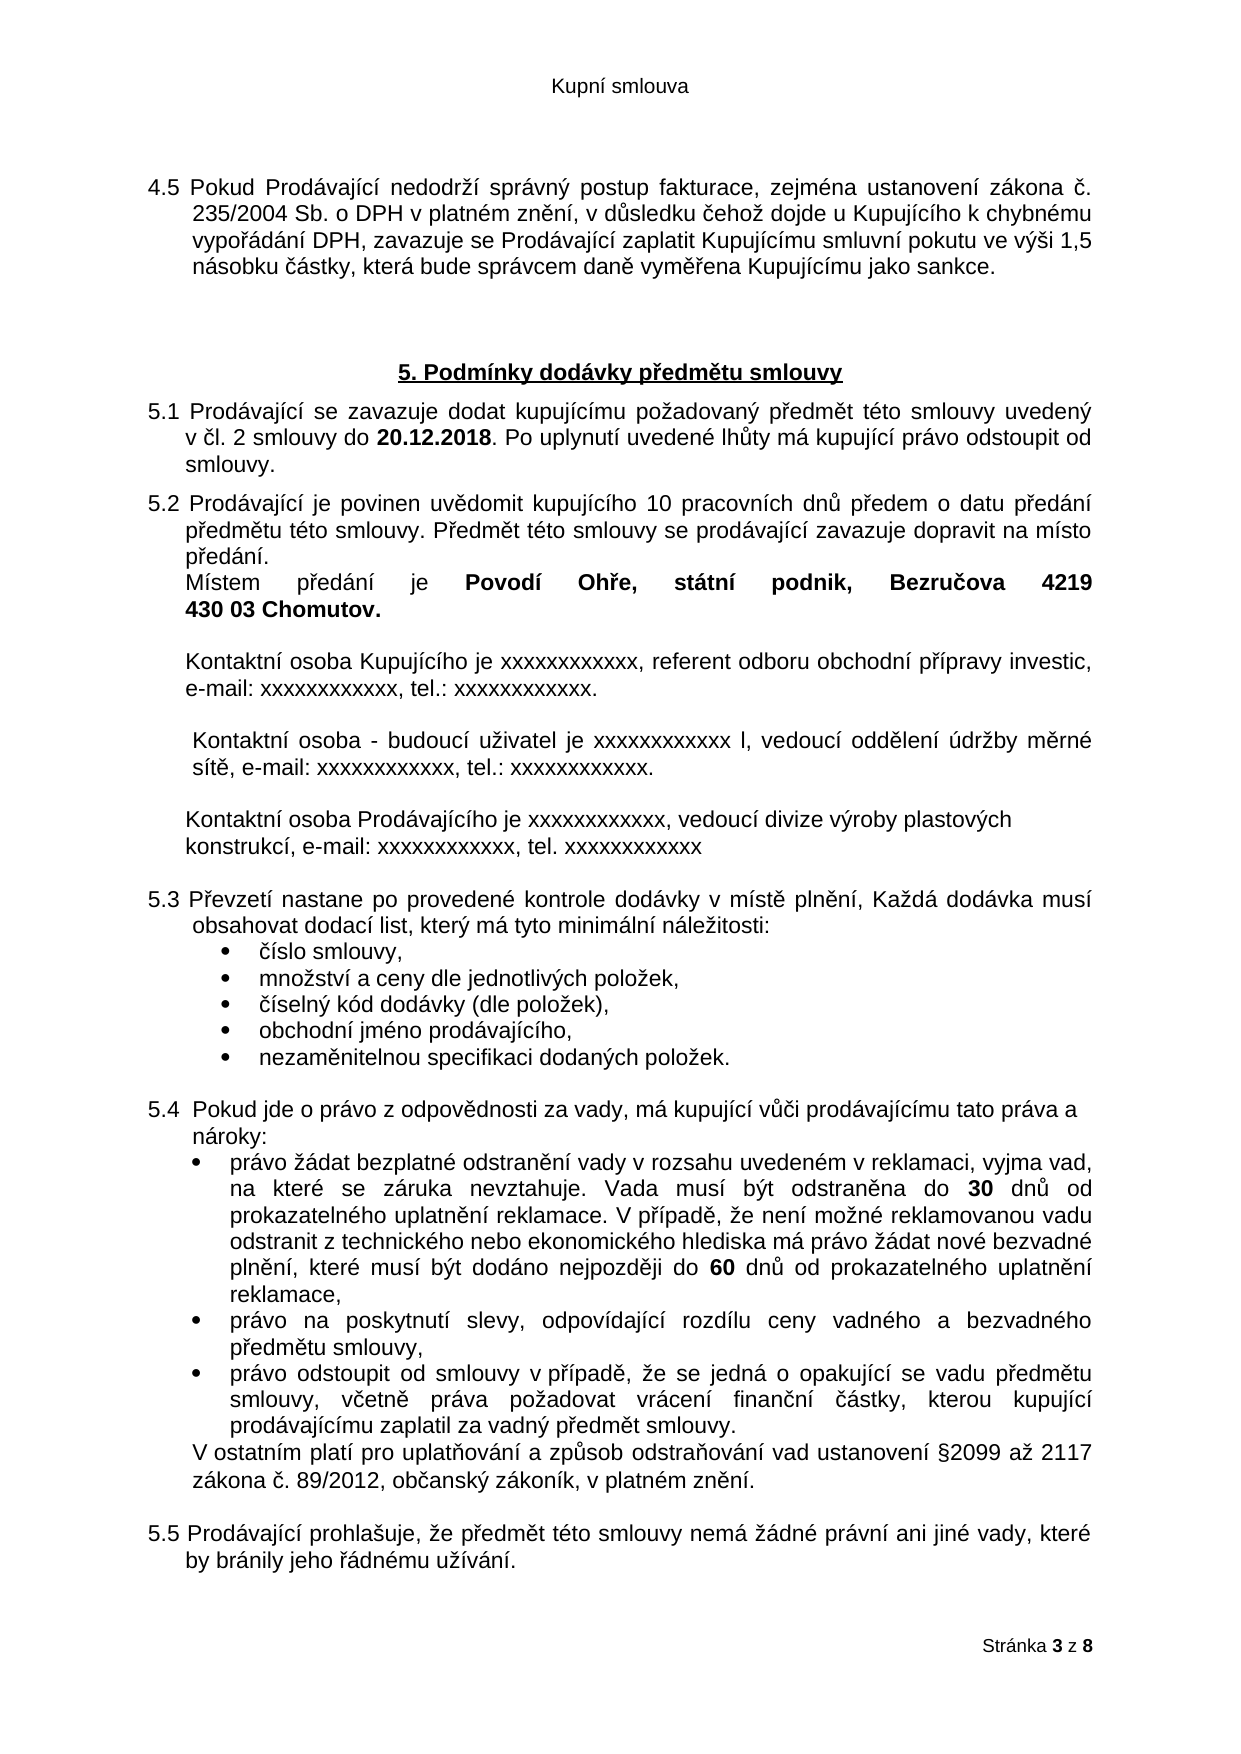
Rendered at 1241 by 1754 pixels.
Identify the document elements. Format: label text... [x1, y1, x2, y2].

list číselný kód dodávky (dle položek), [221, 991, 1092, 1017]
list nezaměnitelnou specifikaci dodaných položek. [221, 1044, 1092, 1070]
list právo žádat bezplatné odstranění vady v rozsahu uvedeném v reklamaci, vyjma vad, na které se záruka nevztahuje. Vada musí být odstraněna do 30 dnů od prokazatelného uplatnění reklamace. V případě, že není možné reklamovanou vadu odstranit z technického nebo ekonomického hlediska má právo žádat nové bezvadné plnění, které musí být dodáno nejpozději do 60 dnů od prokazatelného uplatnění reklamace, [192, 1149, 1092, 1307]
list obchodní jméno prodávajícího, [221, 1017, 1092, 1044]
text Místem předání je Povodí Ohře, státní podnik, Bezručova 4219 430 03 Chomutov. [185, 569, 1092, 622]
text 4.5 Pokud Prodávající nedodrží správný postup fakturace, zejména ustanovení zákona č. 235/2004 Sb. o DPH v platném znění, v důsledku čehož dojde u Kupujícího k chybnému vypořádání DPH, zavazuje se Prodávající zaplatit Kupujícímu smluvní pokutu ve výši 1,5 násobku částky, která bude správcem daně vyměřena Kupujícímu jako sankce. [148, 174, 1092, 279]
list právo na poskytnutí slevy, odpovídající rozdílu ceny vadného a bezvadného předmětu smlouvy, [192, 1307, 1092, 1360]
text 5.1 Prodávající se zavazuje dodat kupujícímu požadovaný předmět této smlouvy uvedený v čl. 2 smlouvy do 20.12.2018. Po uplynutí uvedené lhůty má kupující právo odstoupit od smlouvy. [148, 398, 1092, 477]
text 5.2 Prodávající je povinen uvědomit kupujícího 10 pracovních dnů předem o datu předání předmětu této smlouvy. Předmět této smlouvy se prodávající zavazuje dopravit na místo předání. [148, 490, 1092, 569]
text 5. Podmínky dodávky předmětu smlouvy [148, 358, 1092, 385]
text 5.3 Převzetí nastane po provedené kontrole dodávky v místě plnění, Každá dodávka musí obsahovat dodací list, který má tyto minimální náležitosti: [148, 886, 1092, 938]
text Kontaktní osoba - budoucí uživatel je xxxxxxxxxxxx l, vedoucí oddělení údržby měrné sítě, e-mail: xxxxxxxxxxxx, tel.: xxxxxxxxxxxx. [192, 727, 1092, 780]
list číslo smlouvy, [221, 938, 1092, 964]
text 5.4 Pokud jde o právo z odpovědnosti za vady, má kupující vůči prodávajícímu tato práva a nároky: [148, 1096, 1092, 1149]
text Kontaktní osoba Prodávajícího je xxxxxxxxxxxx, vedoucí divize výroby plastových konstrukcí, e-mail: xxxxxxxxxxxx, tel. xxxxxxxxxxxx [185, 806, 1092, 859]
text V ostatním platí pro uplatňování a způsob odstraňování vad ustanovení §2099 až 2117 zákona č. 89/2012, občanský zákoník, v platném znění. [192, 1439, 1092, 1494]
list množství a ceny dle jednotlivých položek, [221, 964, 1092, 991]
text 5.5 Prodávající prohlašuje, že předmět této smlouvy nemá žádné právní ani jiné vady, které by bránily jeho řádnému užívání. [148, 1520, 1092, 1573]
text Kontaktní osoba Kupujícího je xxxxxxxxxxxx, referent odboru obchodní přípravy investic, e-mail: xxxxxxxxxxxx, tel.: xxxxxxxxxxxx. [185, 648, 1092, 701]
list právo odstoupit od smlouvy v případě, že se jedná o opakující se vadu předmětu smlouvy, včetně práva požadovat vrácení finanční částky, kterou kupující prodávajícímu zaplatil za vadný předmět smlouvy. [192, 1360, 1092, 1439]
